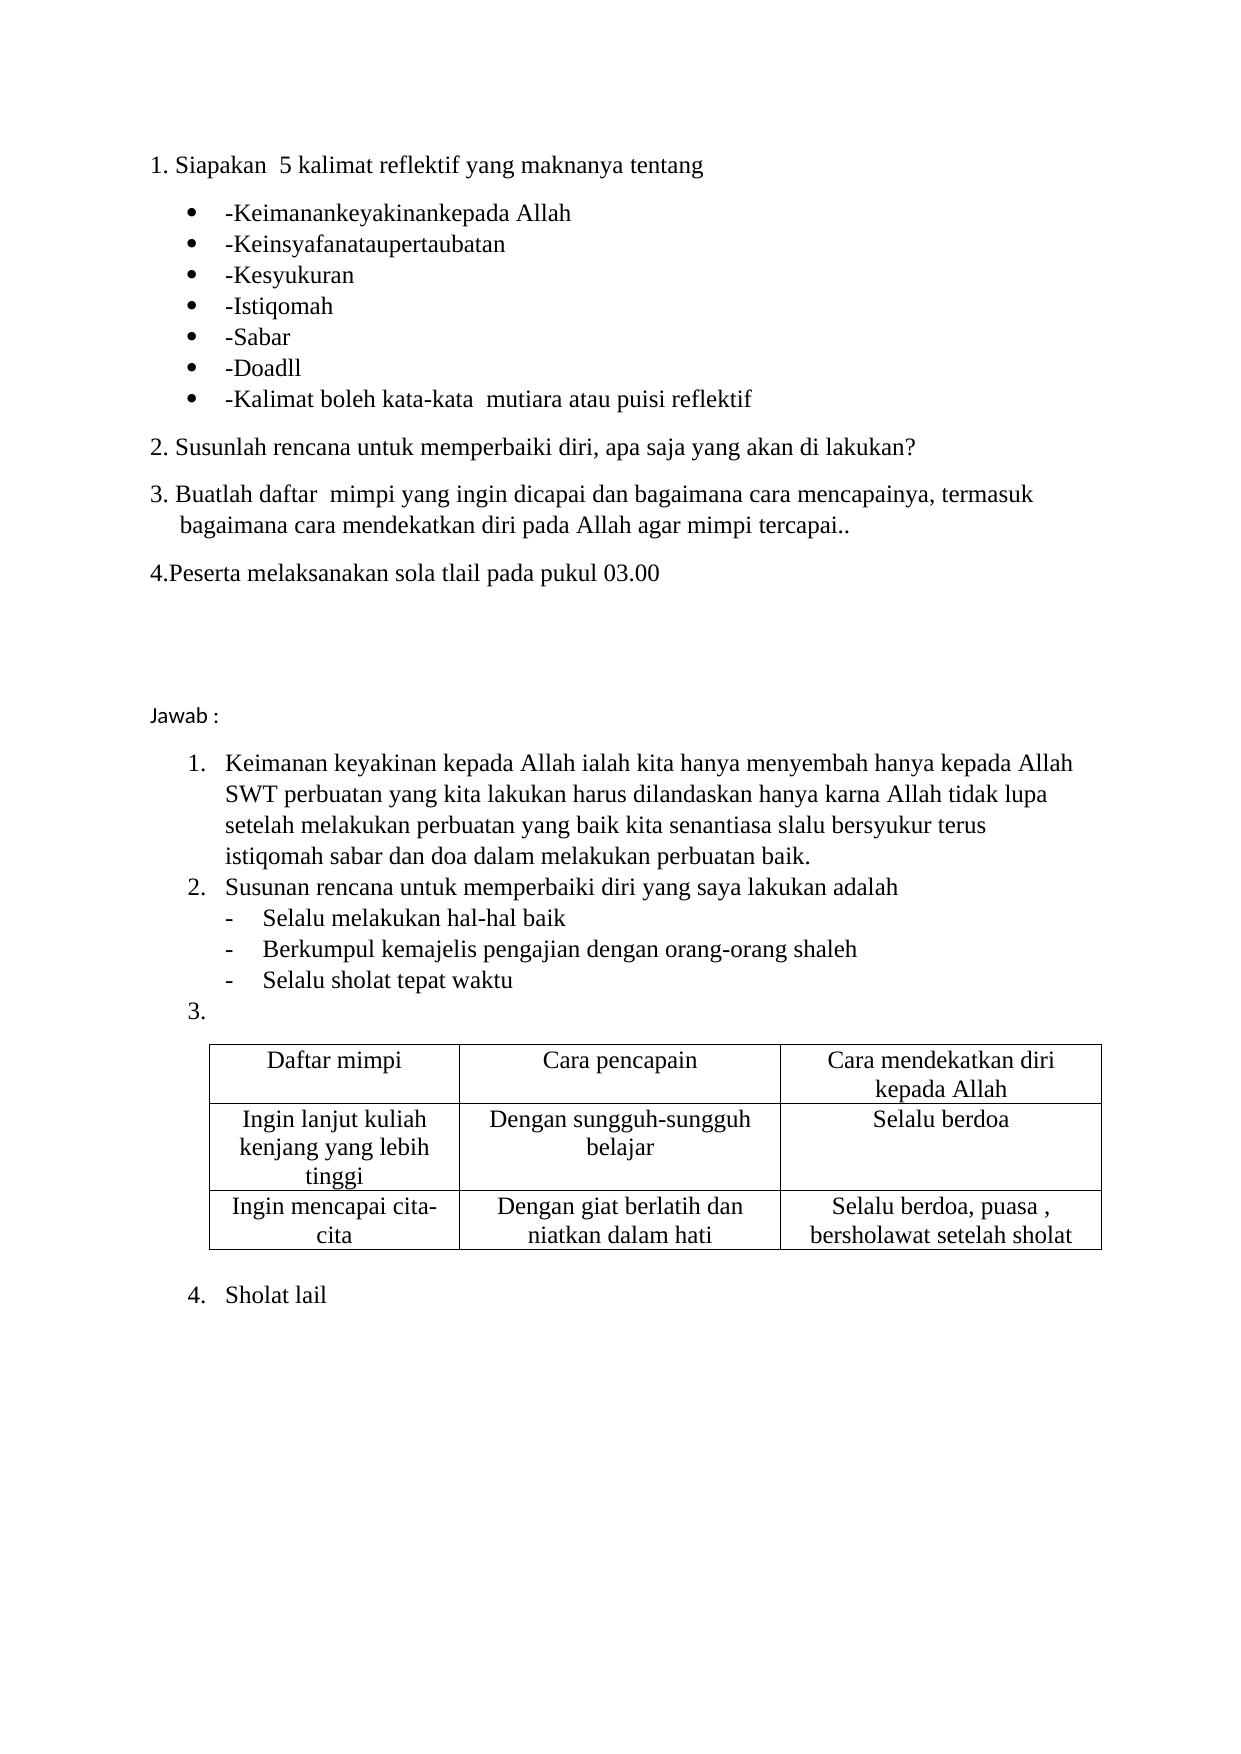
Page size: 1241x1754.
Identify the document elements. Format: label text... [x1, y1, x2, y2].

list Berkumpul kemajelis pengajian dengan orang-orang shaleh [225, 934, 1090, 963]
list -Istiqomah [187, 291, 1090, 319]
list -Sabar [187, 322, 1090, 351]
list Keimanan keyakinan kepada Allah ialah kita hanya menyembah hanya kepada Allah SWT perbuatan yang kita lakukan harus dilandaskan hanya karna Allah tidak lupa setelah melakukan perbuatan yang baik kita senantiasa slalu bersyukur terus istiqomah sabar dan doa dalam melakukan perbuatan baik. [187, 748, 1090, 870]
list -Kalimat boleh kata-kata mutiara atau puisi reflektif [187, 384, 1090, 413]
list Susunan rencana untuk memperbaiki diri yang saya lakukan adalah [187, 872, 1090, 901]
text 3. Buatlah daftar mimpi yang ingin dicapai dan bagaimana cara mencapainya, termasuk bagaimana cara mendekatkan diri pada Allah agar mimpi tercapai.. [150, 479, 1090, 539]
list Sholat lail [187, 1281, 1090, 1309]
list -Doadll [187, 353, 1090, 382]
list -Keimanankeyakinankepada Allah [187, 198, 1090, 226]
table_cell Selalu berdoa [781, 1104, 1101, 1190]
table_header Daftar mimpi [210, 1045, 459, 1103]
text 2. Susunlah rencana untuk memperbaiki diri, apa saja yang akan di lakukan? [150, 432, 1090, 460]
list Selalu melakukan hal-hal baik [225, 903, 1090, 932]
table_cell Dengan sungguh-sungguh belajar [460, 1104, 780, 1190]
text Jawab : [150, 701, 1090, 729]
list -Kesyukuran [187, 260, 1090, 288]
table_cell Ingin mencapai cita-cita [210, 1191, 459, 1248]
table_header Cara mendekatkan diri kepada Allah [781, 1045, 1101, 1103]
table_cell Dengan giat berlatih dan niatkan dalam hati [460, 1191, 780, 1248]
list Selalu sholat tepat waktu [225, 965, 1090, 994]
table_header Cara pencapain [460, 1045, 780, 1103]
table_cell Selalu berdoa, puasa , bersholawat setelah sholat [781, 1191, 1101, 1248]
text 1. Siapakan 5 kalimat reflektif yang maknanya tentang [150, 150, 1090, 179]
table_cell Ingin lanjut kuliah kenjang yang lebih tinggi [210, 1104, 459, 1190]
text 4.Peserta melaksanakan sola tlail pada pukul 03.00 [150, 558, 1090, 587]
list -Keinsyafanataupertaubatan [187, 229, 1090, 257]
